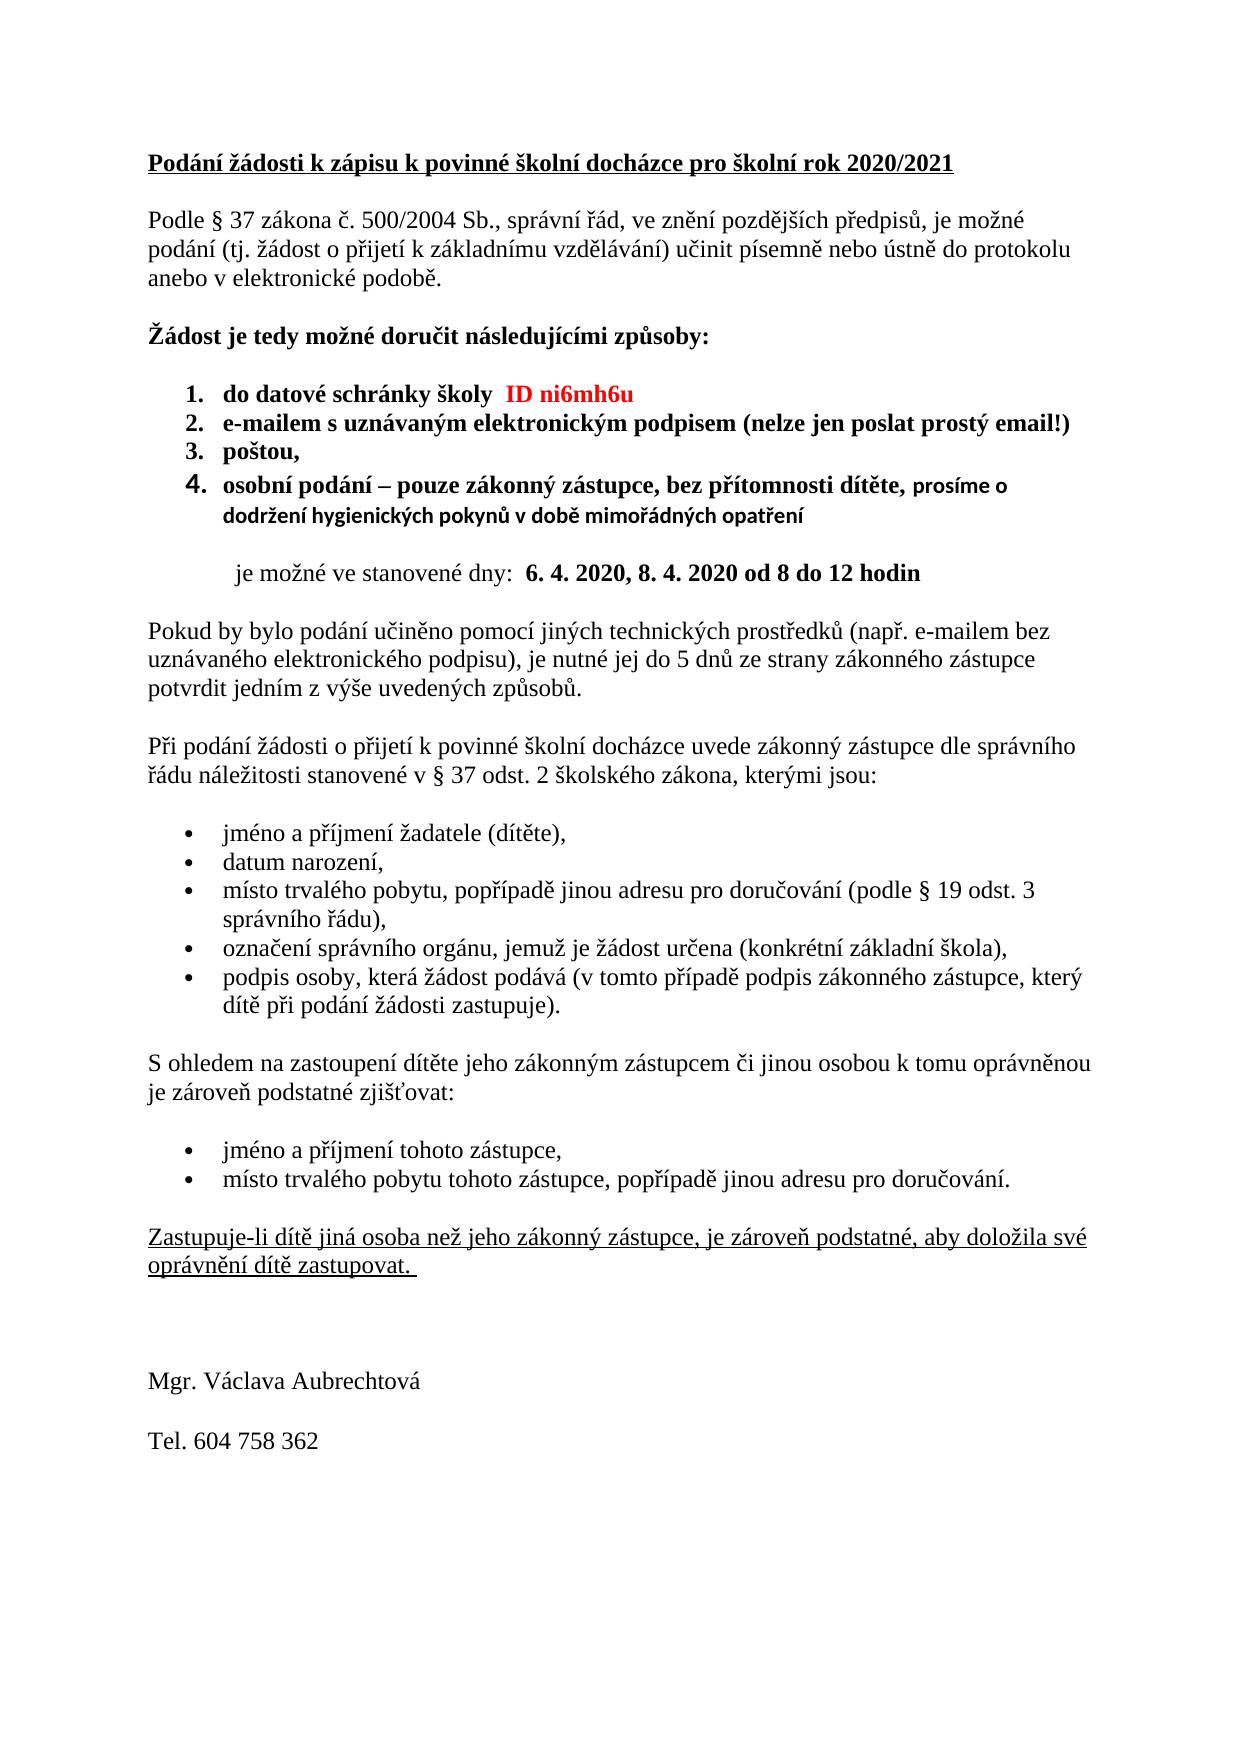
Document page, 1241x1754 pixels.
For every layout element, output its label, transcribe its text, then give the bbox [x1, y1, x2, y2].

text Při podání žádosti o přijetí k povinné školní docházce uvede zákonný zástupce dle správního řádu náležitosti stanovené v § 37 odst. 2 školského zákona, kterými jsou: [148, 731, 1093, 789]
text Podle § 37 zákona č. 500/2004 Sb., správní řád, ve znění pozdějších předpisů, je možné podání (tj. žádost o přijetí k základnímu vzdělávání) učinit písemně nebo ústně do protokolu anebo v elektronické podobě. [148, 206, 1093, 292]
text Podání žádosti k zápisu k povinné školní docházce pro školní rok 2020/2021 [148, 148, 1093, 176]
text Tel. 604 758 362 [148, 1426, 1093, 1454]
text Mgr. Václava Aubrechtová [148, 1366, 1093, 1395]
list podpis osoby, která žádost podává (v tomto případě podpis zákonného zástupce, který dítě při podání žádosti zastupuje). [185, 962, 1093, 1019]
list jméno a příjmení tohoto zástupce, [185, 1135, 1093, 1164]
list poštou, [185, 436, 1093, 465]
text Zastupuje-li dítě jiná osoba než jeho zákonný zástupce, je zároveň podstatné, aby doložila své oprávnění dítě zastupovat. [148, 1222, 1093, 1279]
list e-mailem s uznávaným elektronickým podpisem (nelze jen poslat prostý email!) [185, 408, 1093, 436]
list osobní podání – pouze zákonný zástupce, bez přítomnosti dítěte, prosíme o dodržení hygienických pokynů v době mimořádných opatření [185, 465, 1093, 529]
text Žádost je tedy možné doručit následujícími způsoby: [148, 321, 1093, 350]
list jméno a příjmení žadatele (dítěte), [185, 818, 1093, 847]
text Pokud by bylo podání učiněno pomocí jiných technických prostředků (např. e-mailem bez uznávaného elektronického podpisu), je nutné jej do 5 dnů ze strany zákonného zástupce potvrdit jedním z výše uvedených způsobů. [148, 616, 1093, 702]
list místo trvalého pobytu, popřípadě jinou adresu pro doručování (podle § 19 odst. 3 správního řádu), [185, 875, 1093, 933]
text je možné ve stanovené dny: 6. 4. 2020, 8. 4. 2020 od 8 do 12 hodin [223, 558, 1093, 587]
text S ohledem na zastoupení dítěte jeho zákonným zástupcem či jinou osobou k tomu oprávněnou je zároveň podstatné zjišťovat: [148, 1048, 1093, 1106]
list do datové schránky školy ID ni6mh6u [185, 379, 1093, 408]
list místo trvalého pobytu tohoto zástupce, popřípadě jinou adresu pro doručování. [185, 1164, 1093, 1192]
list datum narození, [185, 847, 1093, 875]
list označení správního orgánu, jemuž je žádost určena (konkrétní základní škola), [185, 933, 1093, 962]
